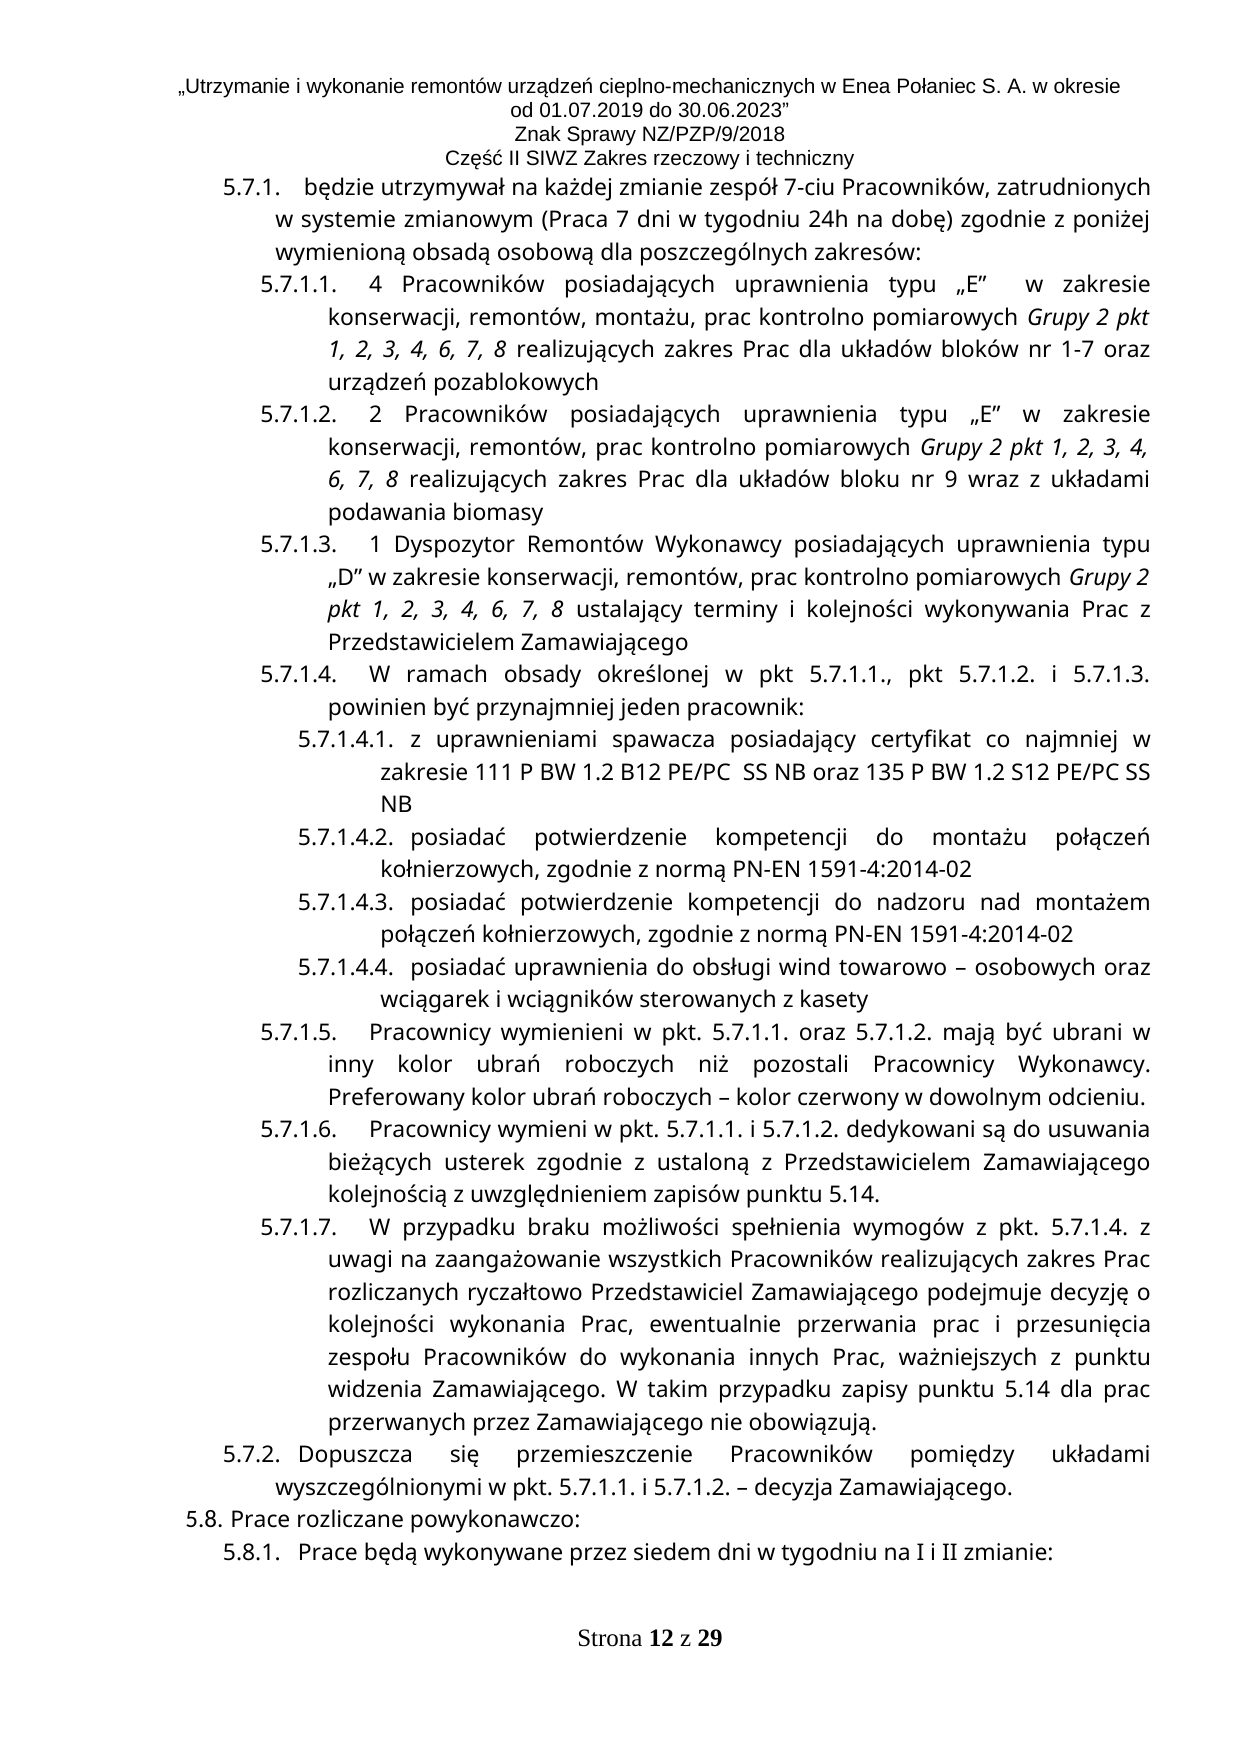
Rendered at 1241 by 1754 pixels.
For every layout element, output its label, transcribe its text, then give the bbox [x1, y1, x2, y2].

list z uprawnieniami spawacza posiadający certyfikat co najmniej w zakresie 111 P BW 1.2 B12 PE/PC SS NB oraz 135 P BW 1.2 S12 PE/PC SS NB [298, 722, 1152, 820]
list będzie utrzymywał na każdej zmianie zespół 7-ciu Pracowników, zatrudnionych w systemie zmianowym (Praca 7 dni w tygodniu 24h na dobę) zgodnie z poniżej wymienioną obsadą osobową dla poszczególnych zakresów: [223, 170, 1152, 267]
list Dopuszcza się przemieszczenie Pracowników pomiędzy układami wyszczególnionymi w pkt. 5.7.1.1. i 5.7.1.2. – decyzja Zamawiającego. [223, 1437, 1152, 1502]
list Prace będą wykonywane przez siedem dni w tygodniu na I i II zmianie: [223, 1535, 1152, 1567]
list 4 Pracowników posiadających uprawnienia typu „E” w zakresie konserwacji, remontów, montażu, prac kontrolno pomiarowych Grupy 2 pkt 1, 2, 3, 4, 6, 7, 8 realizujących zakres Prac dla układów bloków nr 1-7 oraz urządzeń pozablokowych [260, 267, 1152, 397]
list 2 Pracowników posiadających uprawnienia typu „E” w zakresie konserwacji, remontów, prac kontrolno pomiarowych Grupy 2 pkt 1, 2, 3, 4, 6, 7, 8 realizujących zakres Prac dla układów bloku nr 9 wraz z układami podawania biomasy [260, 397, 1152, 527]
list posiadać potwierdzenie kompetencji do montażu połączeń kołnierzowych, zgodnie z normą PN-EN 1591-4:2014-02 [298, 820, 1152, 885]
list Pracownicy wymienieni w pkt. 5.7.1.1. oraz 5.7.1.2. mają być ubrani w inny kolor ubrań roboczych niż pozostali Pracownicy Wykonawcy. Preferowany kolor ubrań roboczych – kolor czerwony w dowolnym odcieniu. [260, 1015, 1152, 1112]
list posiadać uprawnienia do obsługi wind towarowo – osobowych oraz wciągarek i wciągników sterowanych z kasety [298, 950, 1152, 1015]
list posiadać potwierdzenie kompetencji do nadzoru nad montażem połączeń kołnierzowych, zgodnie z normą PN-EN 1591-4:2014-02 [298, 885, 1152, 950]
list W przypadku braku możliwości spełnienia wymogów z pkt. 5.7.1.4. z uwagi na zaangażowanie wszystkich Pracowników realizujących zakres Prac rozliczanych ryczałtowo Przedstawiciel Zamawiającego podejmuje decyzję o kolejności wykonania Prac, ewentualnie przerwania prac i przesunięcia zespołu Pracowników do wykonania innych Prac, ważniejszych z punktu widzenia Zamawiającego. W takim przypadku zapisy punktu 5.14 dla prac przerwanych przez Zamawiającego nie obowiązują. [260, 1210, 1152, 1437]
list 1 Dyspozytor Remontów Wykonawcy posiadających uprawnienia typu „D” w zakresie konserwacji, remontów, prac kontrolno pomiarowych Grupy 2 pkt 1, 2, 3, 4, 6, 7, 8 ustalający terminy i kolejności wykonywania Prac z Przedstawicielem Zamawiającego [260, 527, 1152, 657]
list W ramach obsady określonej w pkt 5.7.1.1., pkt 5.7.1.2. i 5.7.1.3. powinien być przynajmniej jeden pracownik: [260, 657, 1152, 722]
list Pracownicy wymieni w pkt. 5.7.1.1. i 5.7.1.2. dedykowani są do usuwania bieżących usterek zgodnie z ustaloną z Przedstawicielem Zamawiającego kolejnością z uwzględnieniem zapisów punktu 5.14. [260, 1112, 1152, 1210]
list Prace rozliczane powykonawczo: [185, 1502, 1152, 1535]
